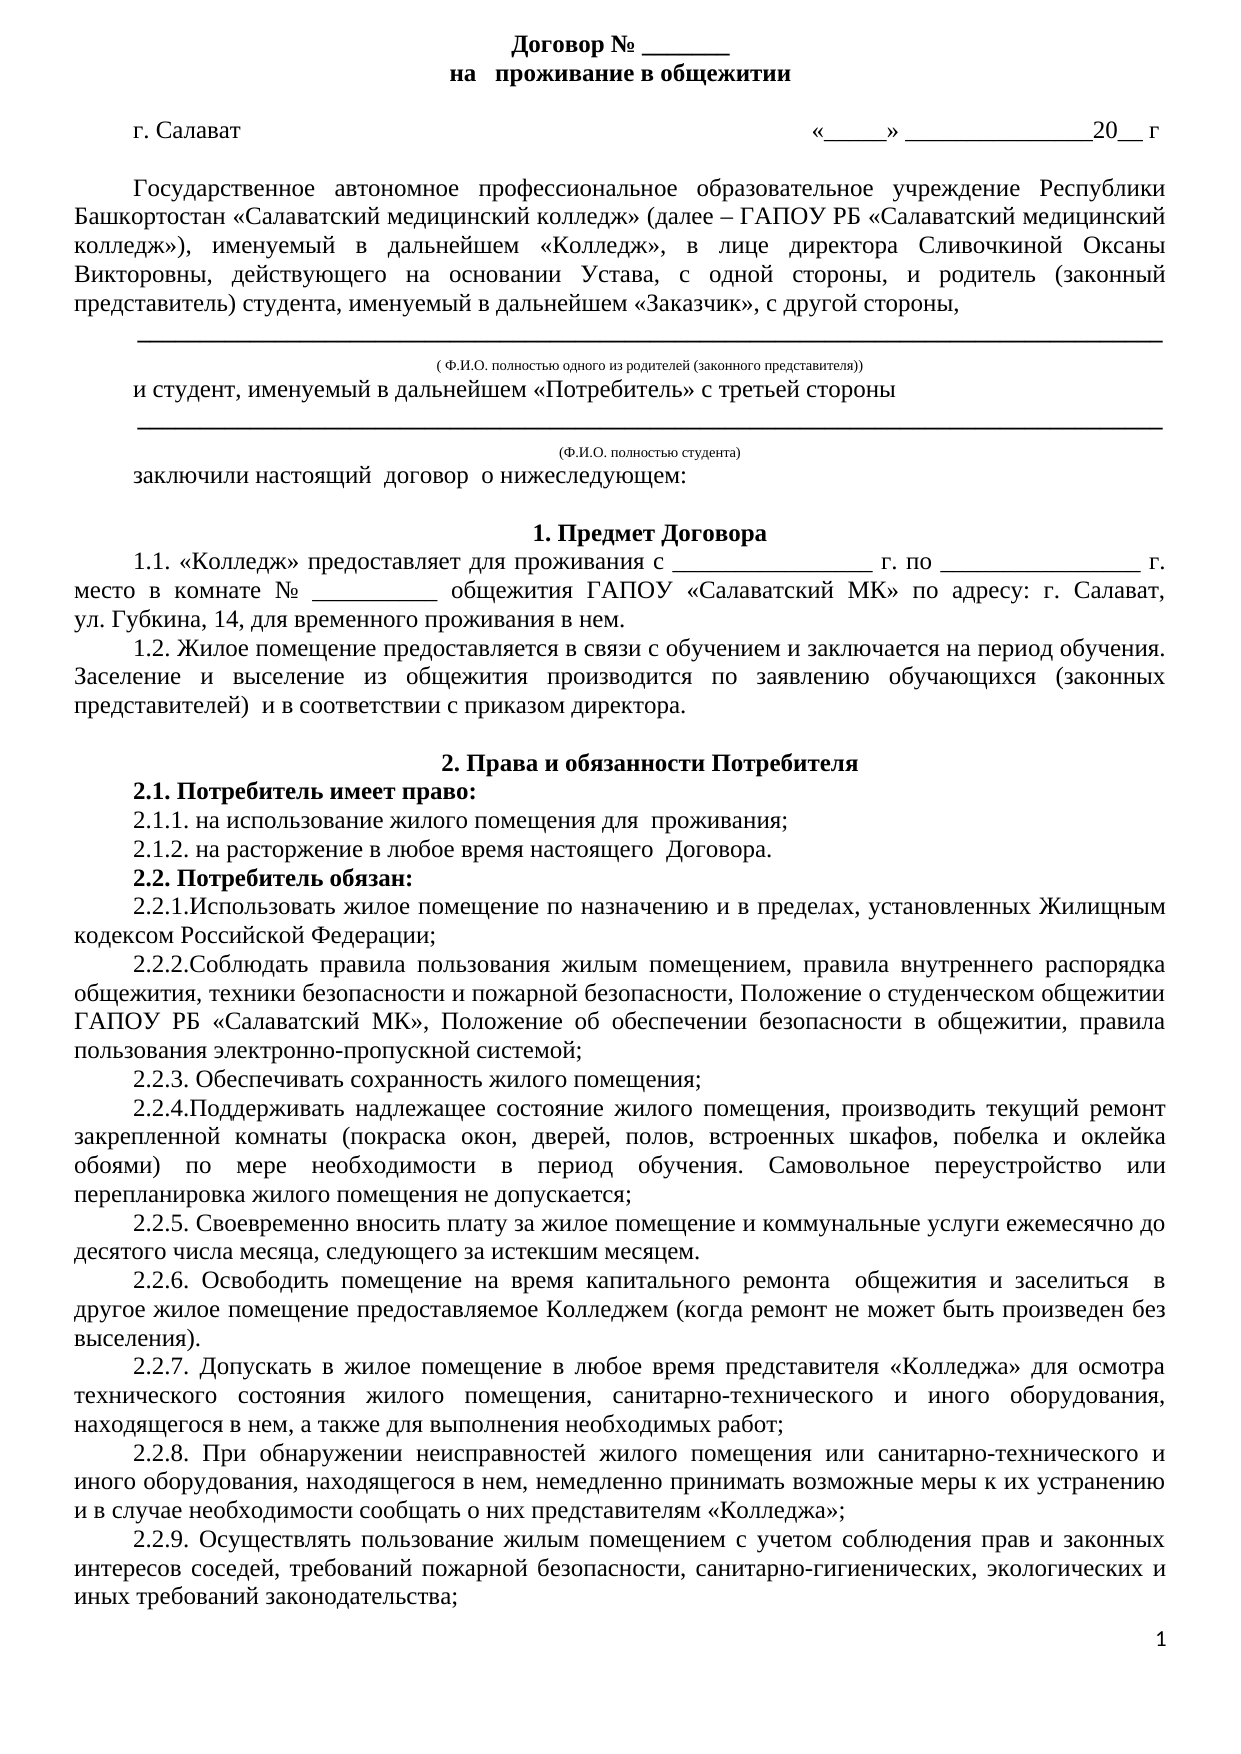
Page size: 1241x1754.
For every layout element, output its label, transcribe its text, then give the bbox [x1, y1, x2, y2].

text __________________________________________________________________________________ [74, 316, 1167, 345]
text 2.1. Потребитель имеет право: [74, 776, 1167, 805]
text 2.2.5. Своевременно вносить плату за жилое помещение и коммунальные услуги ежемесячно до десятого числа месяца, следующего за истекшим месяцем. [74, 1208, 1167, 1265]
text и студент, именуемый в дальнейшем «Потребитель» с третьей стороны [74, 374, 1167, 403]
text 2.2.8. При обнаружении неисправностей жилого помещения или санитарно-технического и иного оборудования, находящегося в нем, немедленно принимать возможные меры к их устранению и в случае необходимости сообщать о них представителям «Колледжа»; [74, 1438, 1167, 1524]
text 2.2.2.Соблюдать правила пользования жилым помещением, правила внутреннего распорядка общежития, техники безопасности и пожарной безопасности, Положение о студенческом общежитии ГАПОУ РБ «Салаватский МК», Положение об обеспечении безопасности в общежитии, правила пользования электронно-пропускной системой; [74, 949, 1167, 1064]
text Договор № _______ [74, 29, 1167, 58]
text 2.2.7. Допускать в жилое помещение в любое время представителя «Колледжа» для осмотра технического состояния жилого помещения, санитарно-технического и иного оборудования, находящегося в нем, а также для выполнения необходимых работ; [74, 1351, 1167, 1438]
text 2.2.4.Поддерживать надлежащее состояние жилого помещения, производить текущий ремонт закрепленной комнаты (покраска окон, дверей, полов, встроенных шкафов, побелка и оклейка обоями) по мере необходимости в период обучения. Самовольное переустройство или перепланировка жилого помещения не допускается; [74, 1093, 1167, 1208]
text 1.2. Жилое помещение предоставляется в связи с обучением и заключается на период обучения. Заселение и выселение из общежития производится по заявлению обучающихся (законных представителей) и в соответствии с приказом директора. [74, 633, 1167, 719]
text 2.2.9. Осуществлять пользование жилым помещением с учетом соблюдения прав и законных интересов соседей, требований пожарной безопасности, санитарно-гигиенических, экологических и иных требований законодательства; [74, 1524, 1167, 1610]
text 1.1. «Колледж» предоставляет для проживания с ________________ г. по ________________ г. место в комнате № __________ общежития ГАПОУ «Салаватский МК» по адресу: г. Салават, ул. Губкина, 14, для временного проживания в нем. [74, 546, 1167, 633]
text __________________________________________________________________________________ [74, 403, 1167, 431]
text 2. Права и обязанности Потребителя [74, 748, 1167, 776]
text 2.1.2. на расторжение в любое время настоящего Договора. [74, 834, 1167, 863]
text ( Ф.И.О. полностью одного из родителей (законного представителя)) [74, 345, 1167, 374]
text г. Салават «_____» _______________20__ г [74, 115, 1167, 144]
text 2.2.1.Использовать жилое помещение по назначению и в пределах, установленных Жилищным кодексом Российской Федерации; [74, 891, 1167, 949]
text Государственное автономное профессиональное образовательное учреждение Республики Башкортостан «Салаватский медицинский колледж» (далее – ГАПОУ РБ «Салаватский медицинский колледж»), именуемый в дальнейшем «Колледж», в лице директора Сливочкиной Оксаны Викторовны, действующего на основании Устава, с одной стороны, и родитель (законный представитель) студента, именуемый в дальнейшем «Заказчик», с другой стороны, [74, 173, 1167, 316]
text заключили настоящий договор о нижеследующем: [74, 460, 1167, 489]
text 2.2. Потребитель обязан: [74, 863, 1167, 891]
text (Ф.И.О. полностью студента) [74, 431, 1167, 460]
text 2.2.6. Освободить помещение на время капитального ремонта общежития и заселиться в другое жилое помещение предоставляемое Колледжем (когда ремонт не может быть произведен без выселения). [74, 1265, 1167, 1351]
text 2.1.1. на использование жилого помещения для проживания; [74, 805, 1167, 834]
text 2.2.3. Обеспечивать сохранность жилого помещения; [74, 1064, 1167, 1093]
text на проживание в общежитии [74, 58, 1167, 87]
text 1. Предмет Договора [74, 518, 1167, 546]
